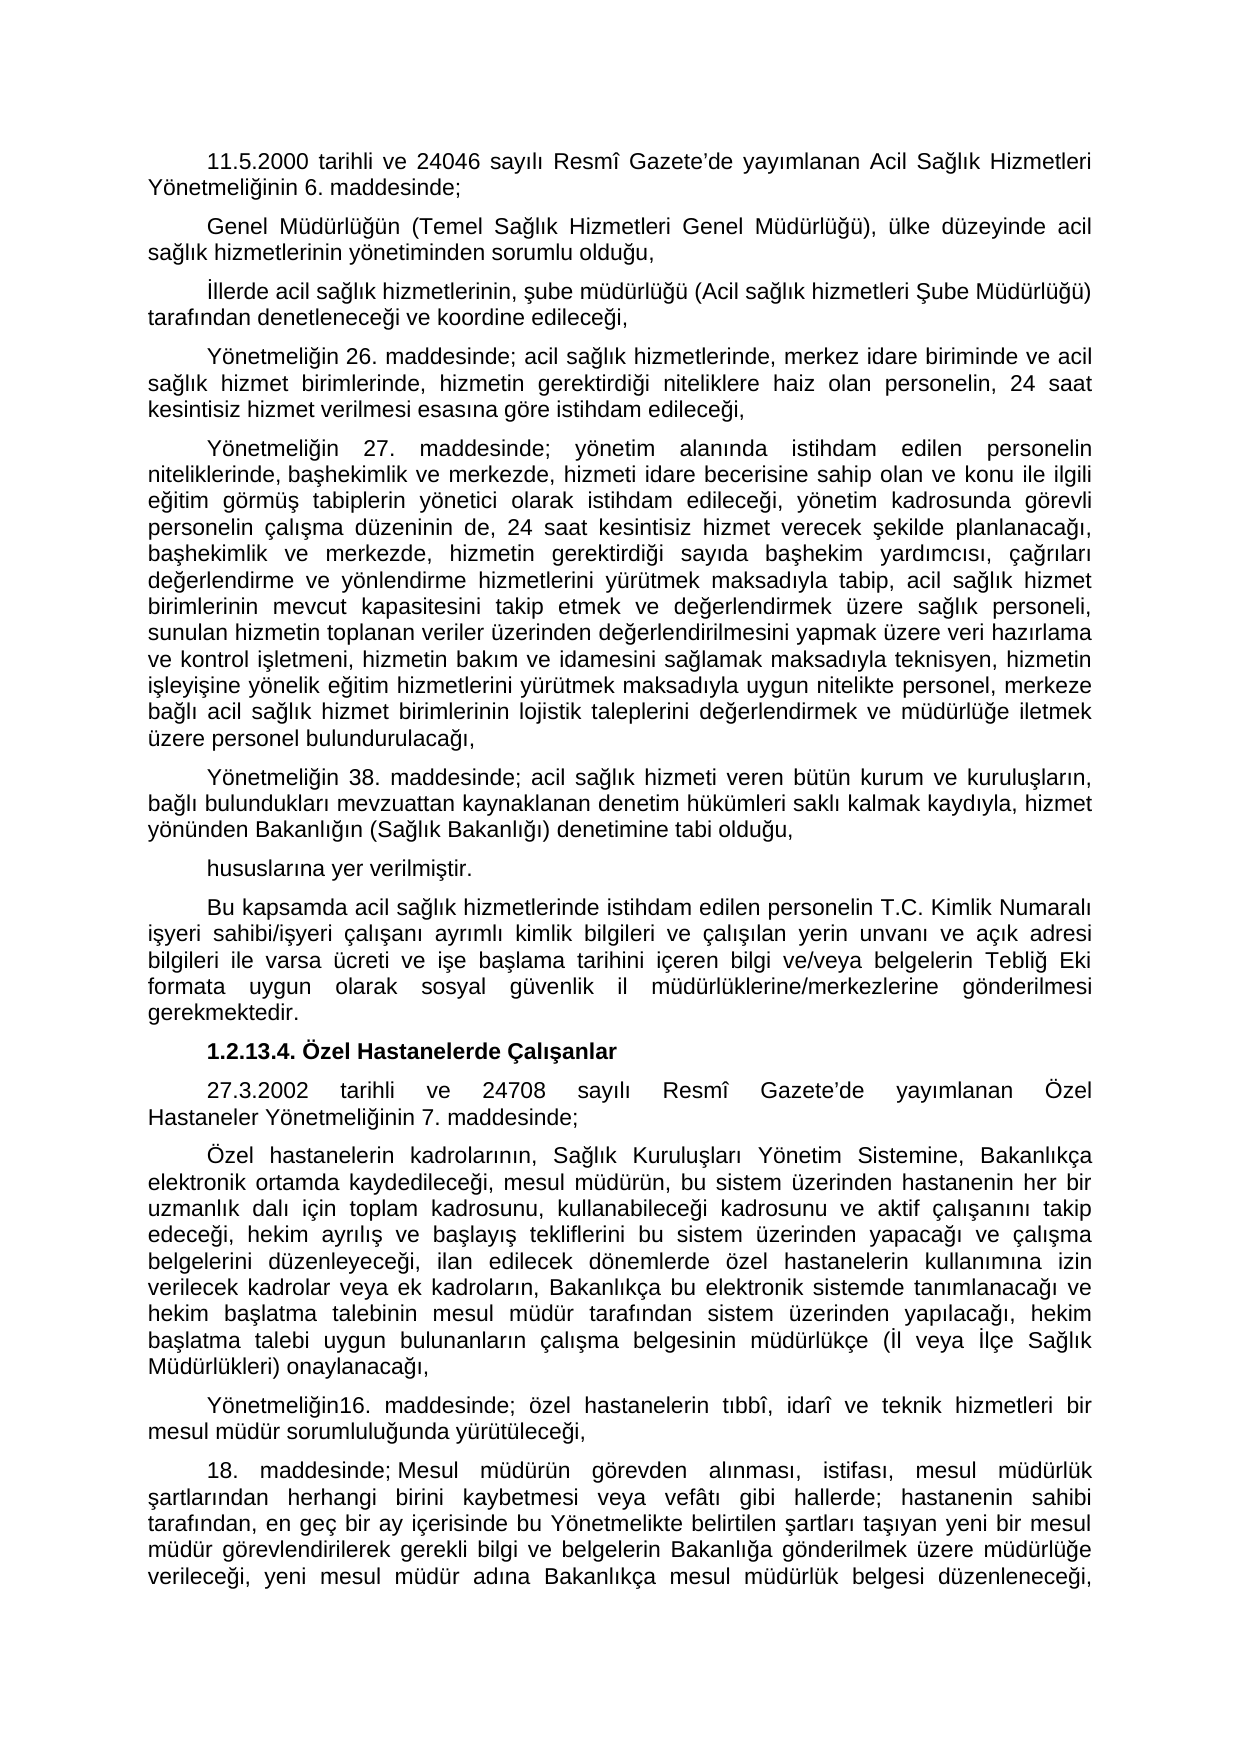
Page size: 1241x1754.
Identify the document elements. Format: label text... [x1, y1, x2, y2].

text Genel Müdürlüğün (Temel Sağlık Hizmetleri Genel Müdürlüğü), ülke düzeyinde acil sağlık hizmetlerinin yönetiminden sorumlu olduğu, [148, 213, 1093, 266]
text 1.2.13.4. Özel Hastanelerde Çalışanlar [148, 1038, 1093, 1064]
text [148, 1457, 1093, 1589]
text Özel hastanelerin kadrolarının, Sağlık Kuruluşları Yönetim Sistemine, Bakanlıkça elektronik ortamda kaydedileceği, mesul müdürün, bu sistem üzerinden hastanenin her bir uzmanlık dalı için toplam kadrosunu, kullanabileceği kadrosunu ve aktif çalışanını takip edeceği, hekim ayrılış ve başlayış tekliflerini bu sistem üzerinden yapacağı ve çalışma belgelerini düzenleyeceği, ilan edilecek dönemlerde özel hastanelerin kullanımına izin verilecek kadrolar veya ek kadroların, Bakanlıkça bu elektronik sistemde tanımlanacağı ve hekim başlatma talebinin mesul müdür tarafından sistem üzerinden yapılacağı, hekim başlatma talebi uygun bulunanların çalışma belgesinin müdürlükçe (İl veya İlçe Sağlık Müdürlükleri) onaylanacağı, [148, 1142, 1093, 1379]
text 27.3.2002 tarihli ve 24708 sayılı Resmî Gazete’de yayımlanan Özel Hastaneler Yönetmeliğinin 7. maddesinde; [148, 1077, 1093, 1130]
text Bu kapsamda acil sağlık hizmetlerinde istihdam edilen personelin T.C. Kimlik Numaralı işyeri sahibi/işyeri çalışanı ayrımlı kimlik bilgileri ve çalışılan yerin unvanı ve açık adresi bilgileri ile varsa ücreti ve işe başlama tarihini içeren bilgi ve/veya belgelerin Tebliğ Eki formata uygun olarak sosyal güvenlik il müdürlüklerine/merkezlerine gönderilmesi gerekmektedir. [148, 894, 1093, 1026]
text Yönetmeliğin16. maddesinde; özel hastanelerin tıbbî, idarî ve teknik hizmetleri bir mesul müdür sorumluluğunda yürütüleceği, [148, 1392, 1093, 1445]
text hususlarına yer verilmiştir. [148, 855, 1093, 881]
text Yönetmeliğin 38. maddesinde; acil sağlık hizmeti veren bütün kurum ve kuruluşların, bağlı bulundukları mevzuattan kaynaklanan denetim hükümleri saklı kalmak kaydıyla, hizmet yönünden Bakanlığın (Sağlık Bakanlığı) denetimine tabi olduğu, [148, 763, 1093, 843]
text İllerde acil sağlık hizmetlerinin, şube müdürlüğü (Acil sağlık hizmetleri Şube Müdürlüğü) tarafından denetleneceği ve koordine edileceği, [148, 278, 1093, 331]
text Yönetmeliğin 26. maddesinde; acil sağlık hizmetlerinde, merkez idare biriminde ve acil sağlık hizmet birimlerinde, hizmetin gerektirdiği niteliklere haiz olan personelin, 24 saat kesintisiz hizmet verilmesi esasına göre istihdam edileceği, [148, 343, 1093, 422]
text Yönetmeliğin 27. maddesinde; yönetim alanında istihdam edilen personelin niteliklerinde, başhekimlik ve merkezde, hizmeti idare becerisine sahip olan ve konu ile ilgili eğitim görmüş tabiplerin yönetici olarak istihdam edileceği, yönetim kadrosunda görevli personelin çalışma düzeninin de, 24 saat kesintisiz hizmet verecek şekilde planlanacağı, başhekimlik ve merkezde, hizmetin gerektirdiği sayıda başhekim yardımcısı, çağrıları değerlendirme ve yönlendirme hizmetlerini yürütmek maksadıyla tabip, acil sağlık hizmet birimlerinin mevcut kapasitesini takip etmek ve değerlendirmek üzere sağlık personeli, sunulan hizmetin toplanan veriler üzerinden değerlendirilmesini yapmak üzere veri hazırlama ve kontrol işletmeni, hizmetin bakım ve idamesini sağlamak maksadıyla teknisyen, hizmetin işleyişine yönelik eğitim hizmetlerini yürütmek maksadıyla uygun nitelikte personel, merkeze bağlı acil sağlık hizmet birimlerinin lojistik taleplerini değerlendirmek ve müdürlüğe iletmek üzere personel bulundurulacağı, [148, 435, 1093, 751]
text 11.5.2000 tarihli ve 24046 sayılı Resmî Gazete’de yayımlanan Acil Sağlık Hizmetleri Yönetmeliğinin 6. maddesinde; [148, 148, 1093, 200]
